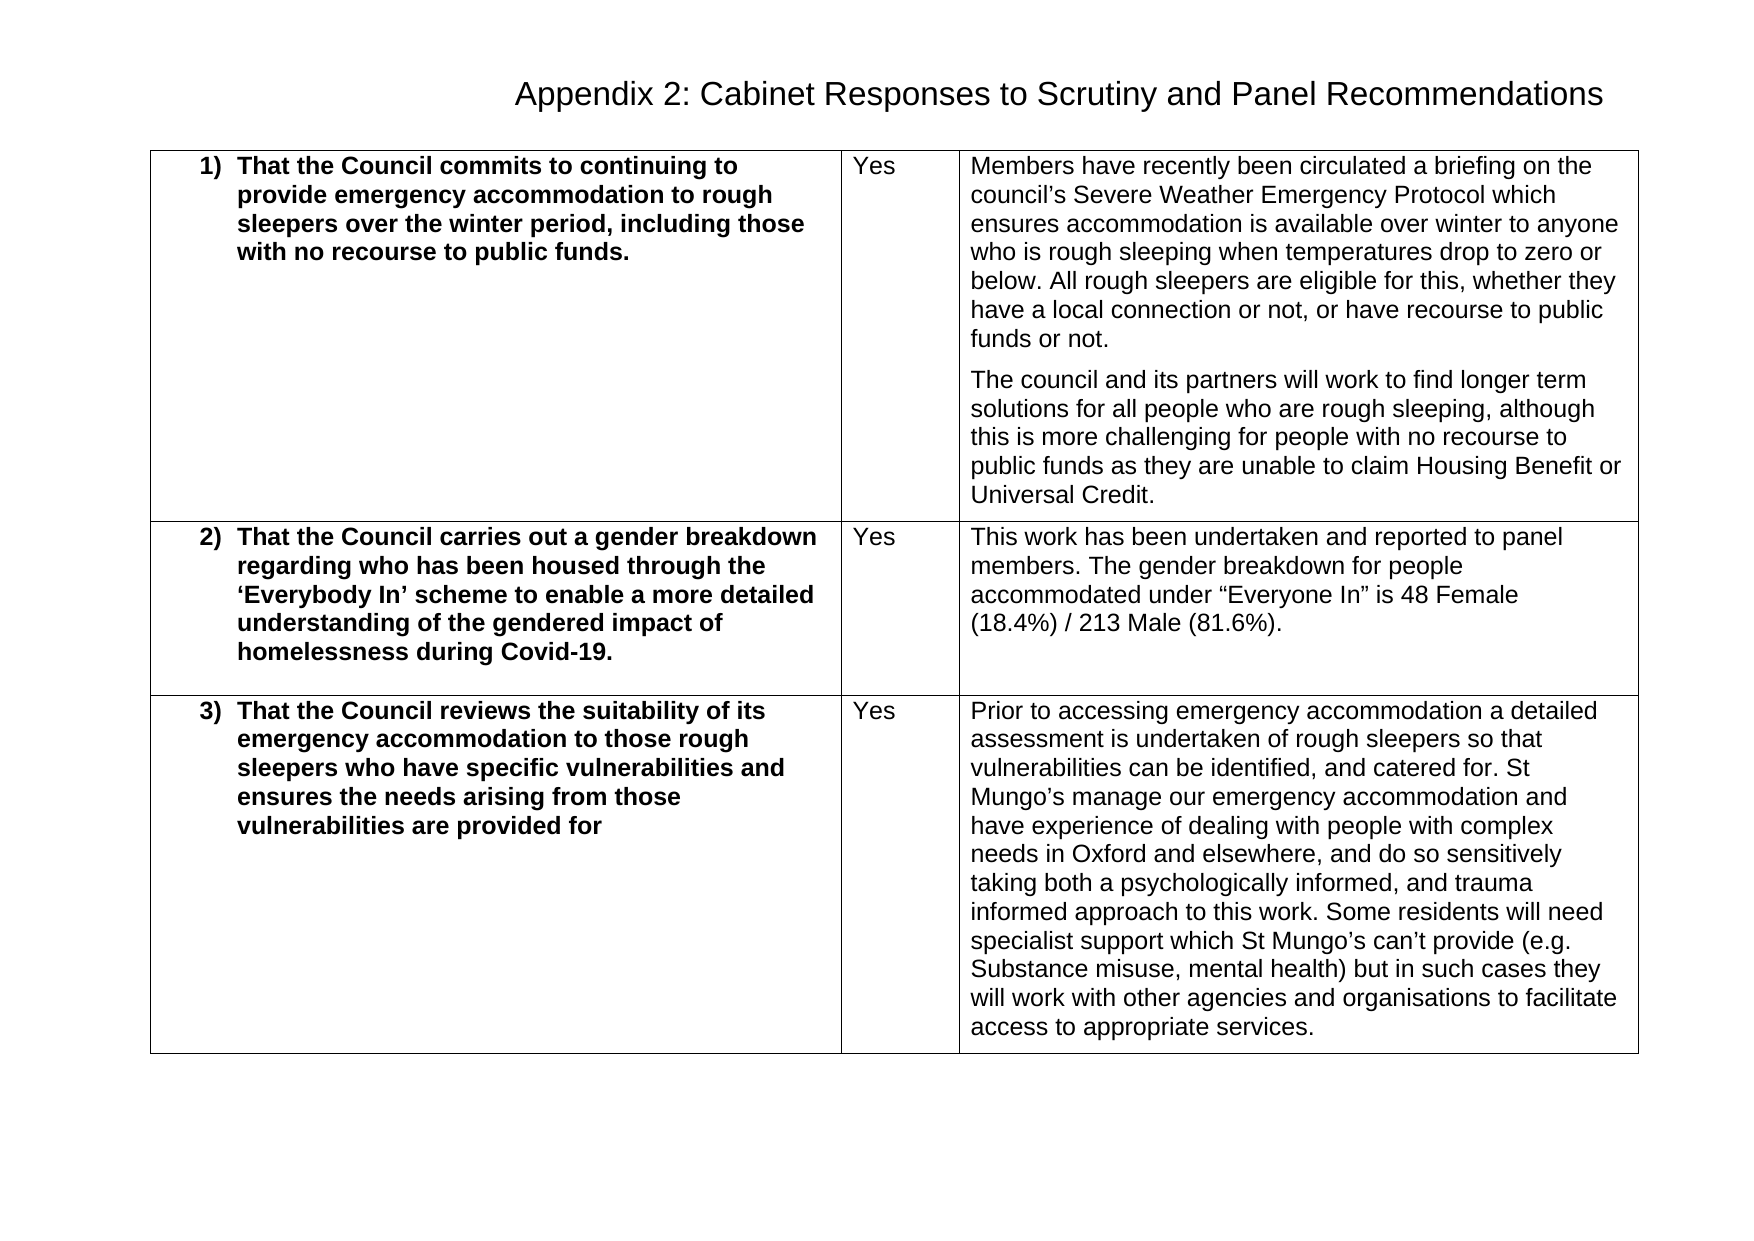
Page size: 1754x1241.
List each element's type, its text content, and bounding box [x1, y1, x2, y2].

table_cell That the Council reviews the suitability of its emergency accommodation to those rough sleepers who have specific vulnerabilities and ensures the needs arising from those vulnerabilities are provided for [151, 696, 841, 1053]
table_cell Prior to accessing emergency accommodation a detailed assessment is undertaken of rough sleepers so that vulnerabilities can be identified, and catered for. St Mungo’s manage our emergency accommodation and have experience of dealing with people with complex needs in Oxford and elsewhere, and do so sensitively taking both a psychologically informed, and trauma informed approach to this work. Some residents will need specialist support which St Mungo’s can’t provide (e.g. Substance misuse, mental health) but in such cases they will work with other agencies and organisations to facilitate access to appropriate services. [960, 696, 1638, 1053]
table_cell Members have recently been circulated a briefing on the council’s Severe Weather Emergency Protocol which ensures accommodation is available over winter to anyone who is rough sleeping when temperatures drop to zero or below. All rough sleepers are eligible for this, whether they have a local connection or not, or have recourse to public funds or not. The council and its partners will work to find longer term solutions for all people who are rough sleeping, although this is more challenging for people with no recourse to public funds as they are unable to claim Housing Benefit or Universal Credit. [960, 151, 1638, 521]
table_cell Yes [842, 696, 959, 1053]
table_cell That the Council commits to continuing to provide emergency accommodation to rough sleepers over the winter period, including those with no recourse to public funds. [151, 151, 841, 521]
table_cell Yes [842, 151, 959, 521]
table_cell This work has been undertaken and reported to panel members. The gender breakdown for people accommodated under “Everyone In” is 48 Female (18.4%) / 213 Male (81.6%). [960, 522, 1638, 694]
table_cell Yes [842, 522, 959, 694]
table_cell That the Council carries out a gender breakdown regarding who has been housed through the ‘Everybody In’ scheme to enable a more detailed understanding of the gendered impact of homelessness during Covid-19. [151, 522, 841, 694]
